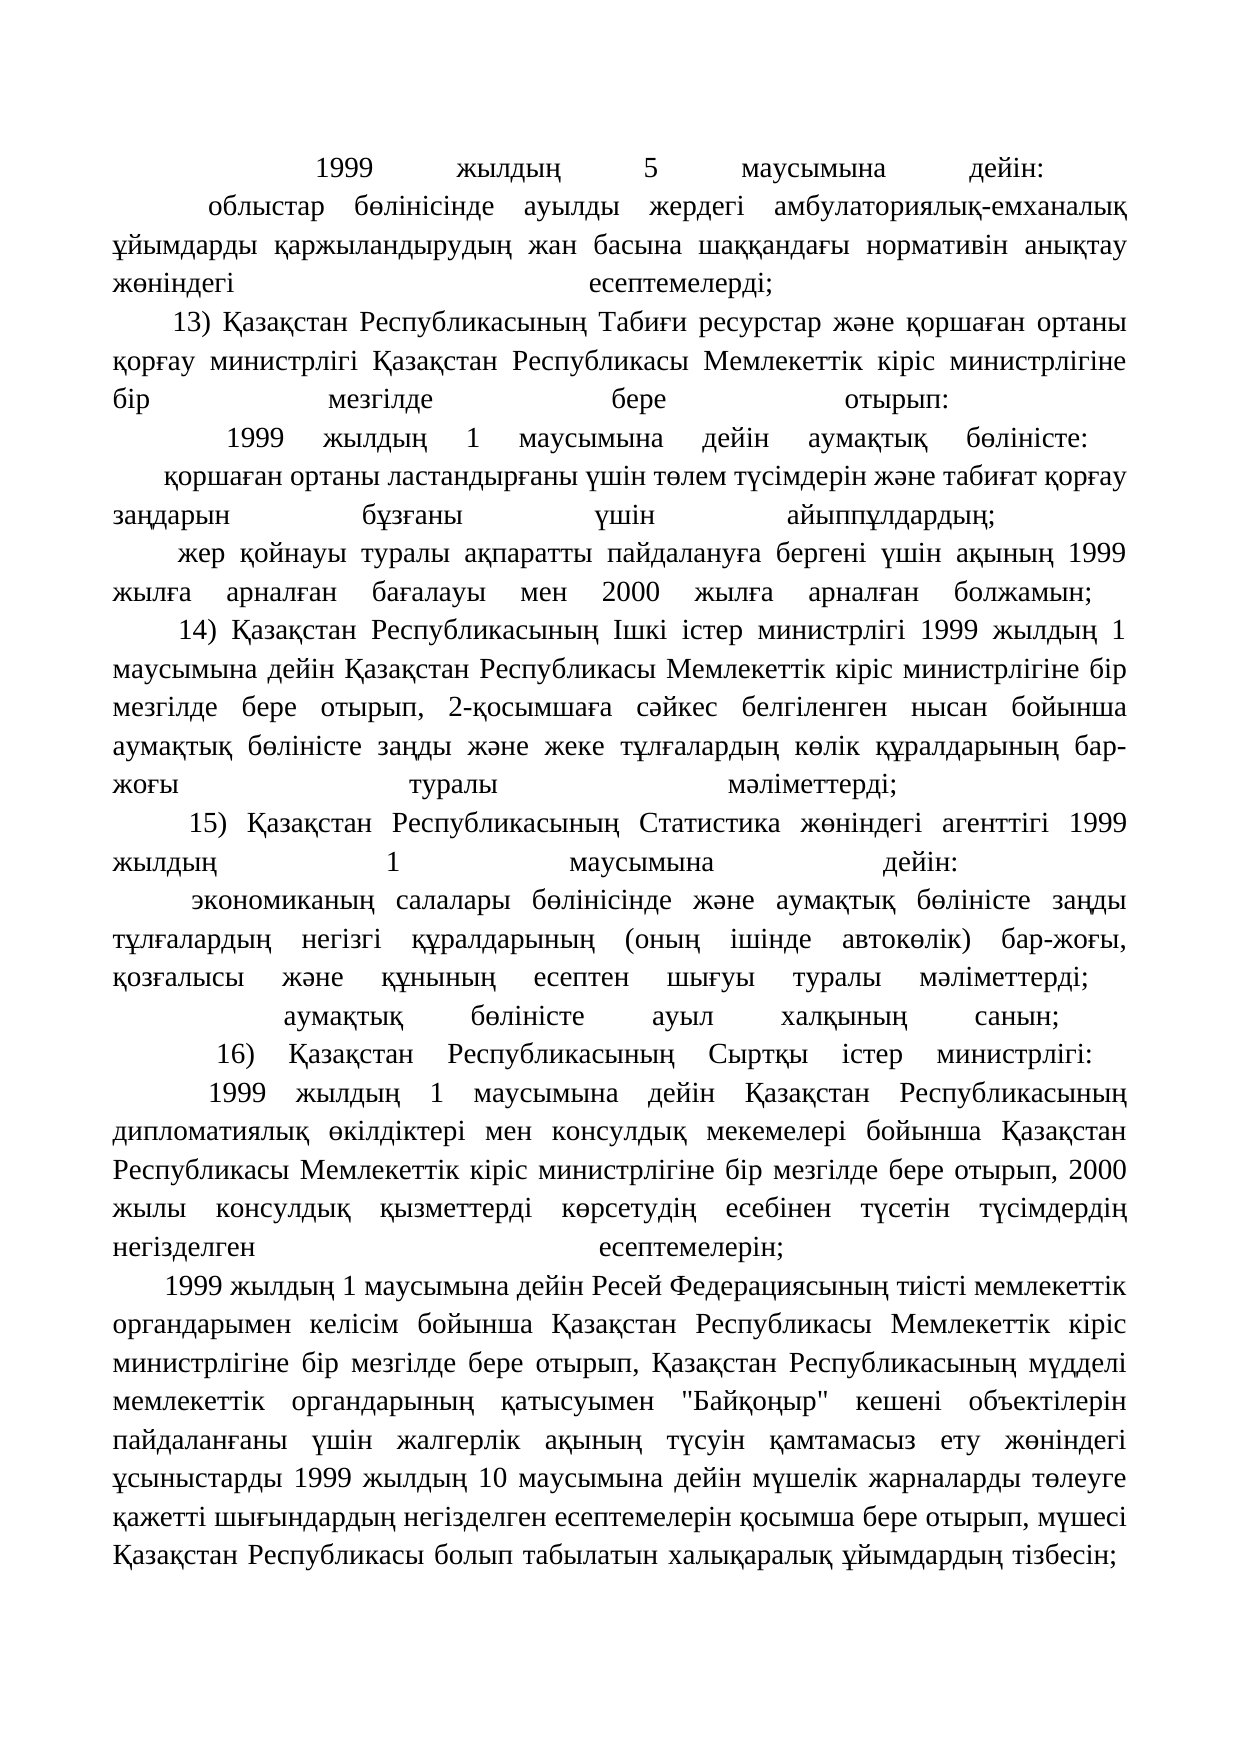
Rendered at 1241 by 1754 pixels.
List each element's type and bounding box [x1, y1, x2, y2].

text [112, 150, 1128, 1571]
